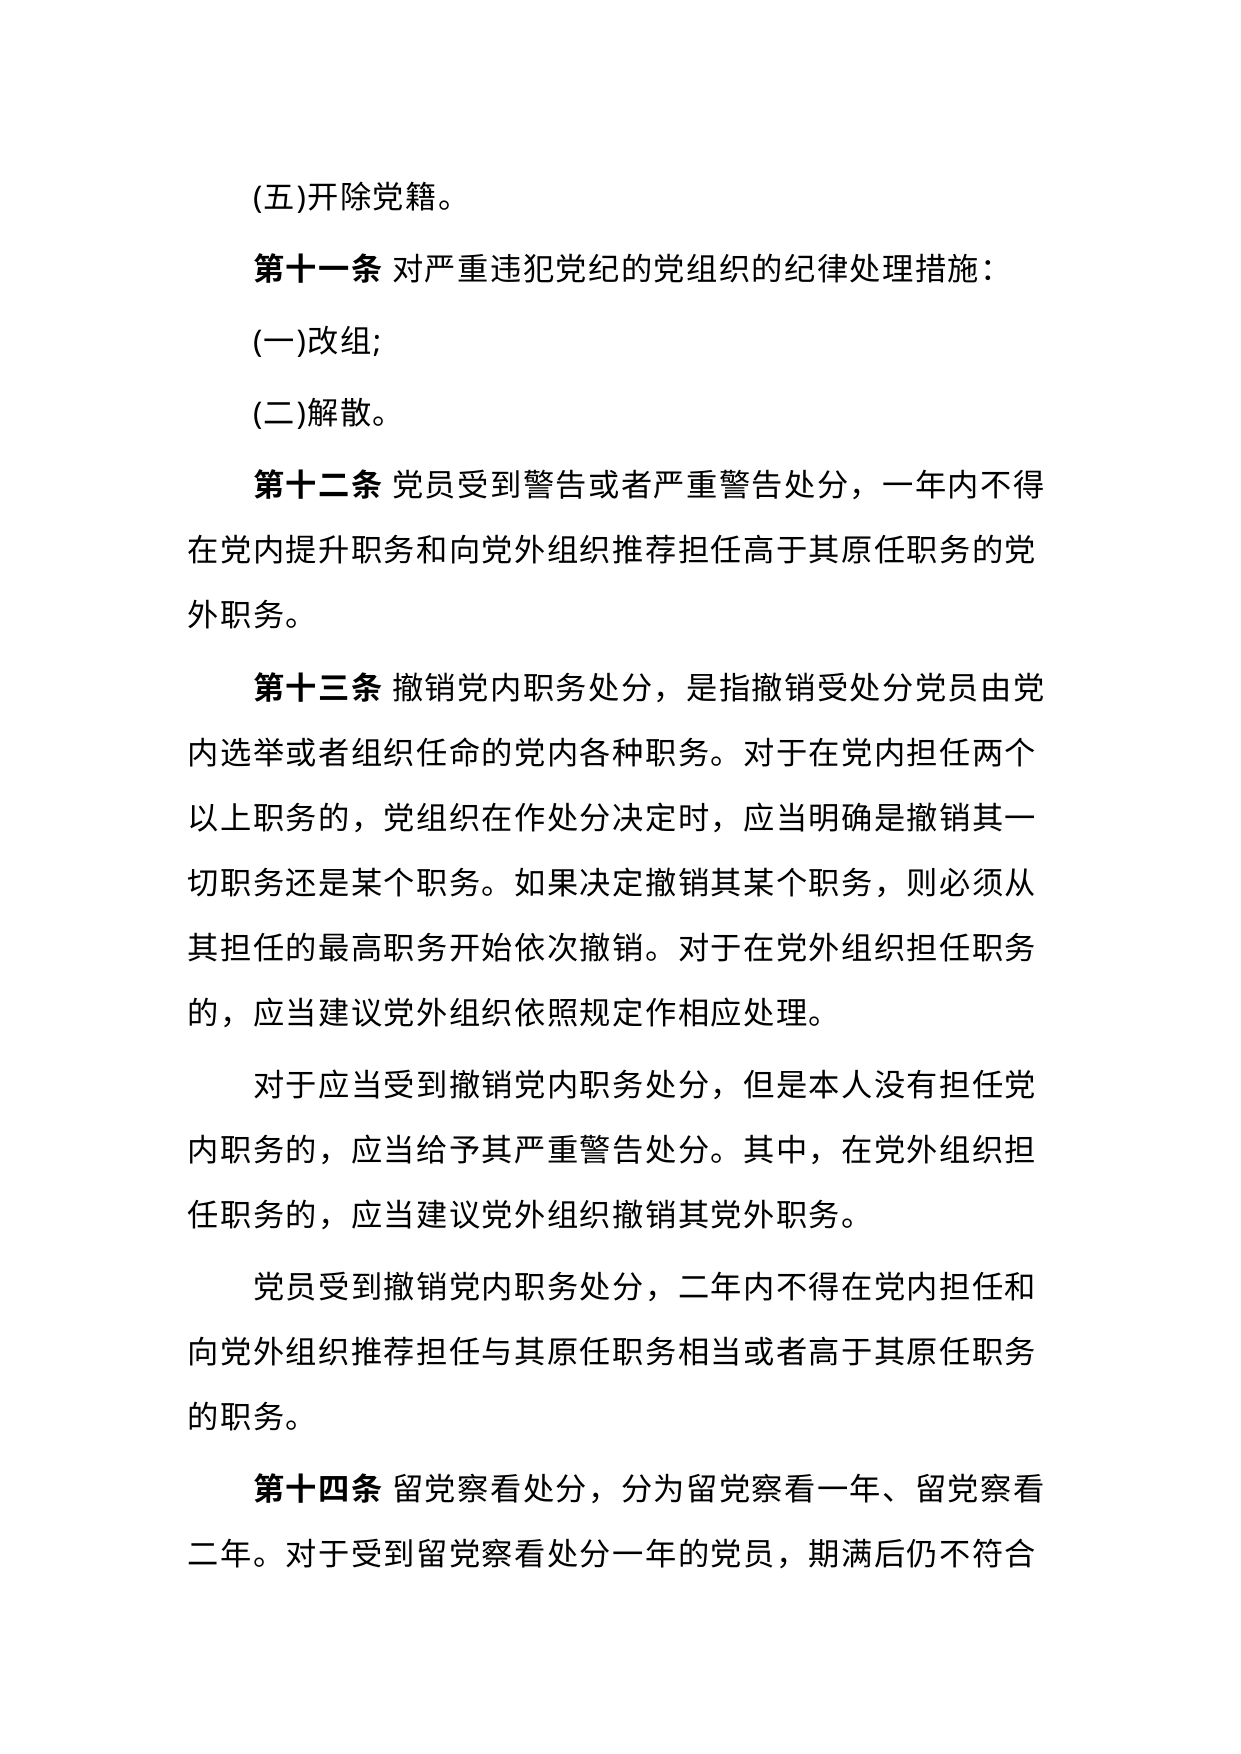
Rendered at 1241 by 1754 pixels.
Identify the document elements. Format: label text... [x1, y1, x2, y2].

text (五)开除党籍。 [187, 162, 1053, 227]
text 对于应当受到撤销党内职务处分，但是本人没有担任党内职务的，应当给予其严重警告处分。其中，在党外组织担任职务的，应当建议党外组织撤销其党外职务。 [187, 1050, 1053, 1245]
text 第十三条 撤销党内职务处分，是指撤销受处分党员由党内选举或者组织任命的党内各种职务。对于在党内担任两个以上职务的，党组织在作处分决定时，应当明确是撤销其一切职务还是某个职务。如果决定撤销其某个职务，则必须从其担任的最高职务开始依次撤销。对于在党外组织担任职务的，应当建议党外组织依照规定作相应处理。 [187, 653, 1053, 1043]
text 第十二条 党员受到警告或者严重警告处分，一年内不得在党内提升职务和向党外组织推荐担任高于其原任职务的党外职务。 [187, 451, 1053, 646]
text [187, 1454, 1053, 1584]
text (二)解散。 [187, 378, 1053, 443]
text 第十一条 对严重违犯党纪的党组织的纪律处理措施： [187, 234, 1053, 299]
text (一)改组; [187, 306, 1053, 371]
text 党员受到撤销党内职务处分，二年内不得在党内担任和向党外组织推荐担任与其原任职务相当或者高于其原任职务的职务。 [187, 1252, 1053, 1447]
